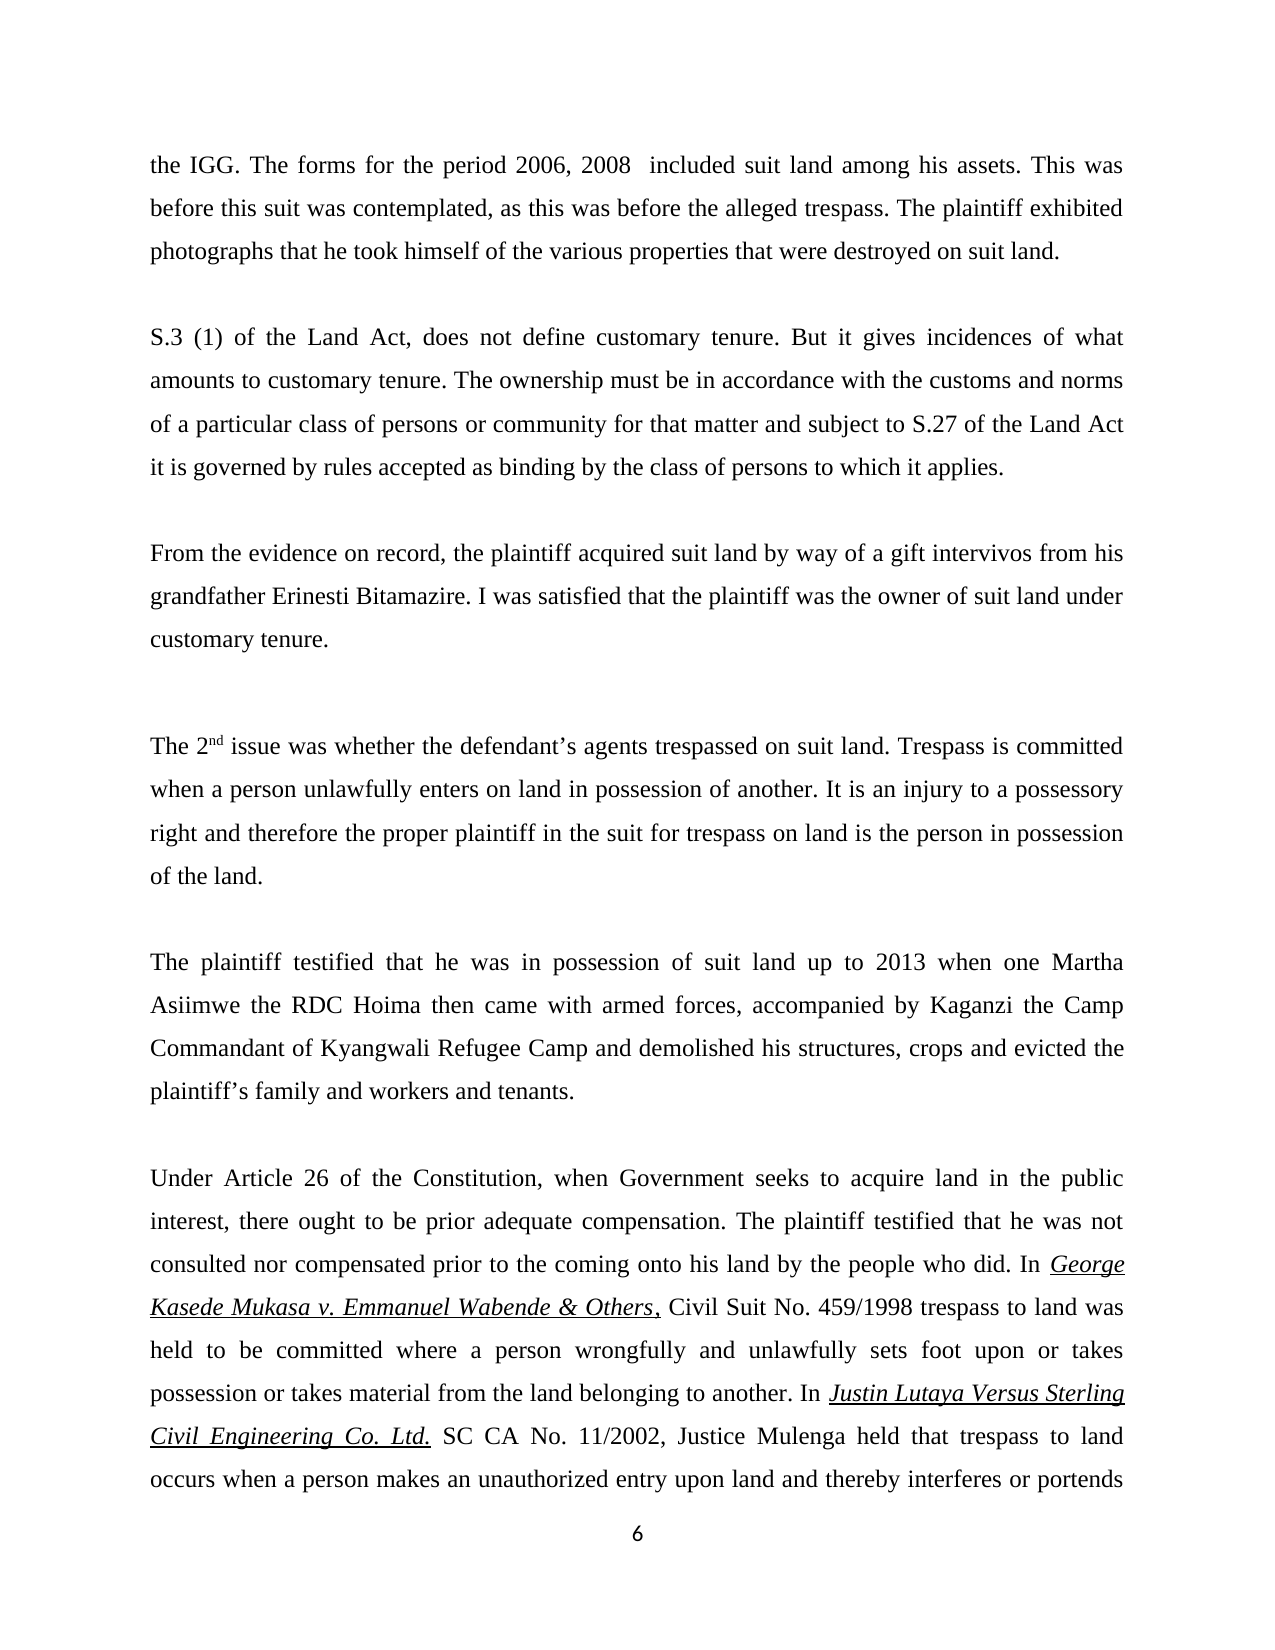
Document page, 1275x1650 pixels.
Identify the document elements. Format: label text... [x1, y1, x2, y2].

text The 2nd issue was whether the defendant’s agents trespassed on suit land. Trespass is committed when a person unlawfully enters on land in possession of another. It is an injury to a possessory right and therefore the proper plaintiff in the suit for trespass on land is the person in possession of the land. [150, 731, 1125, 889]
text The plaintiff testified that he was in possession of suit land up to 2013 when one Martha Asiimwe the RDC Hoima then came with armed forces, accompanied by Kaganzi the Camp Commandant of Kyangwali Refugee Camp and demolished his structures, crops and evicted the plaintiff’s family and workers and tenants. [150, 947, 1125, 1105]
text From the evidence on record, the plaintiff acquired suit land by way of a gift intervivos from his grandfather Erinesti Bitamazire. I was satisfied that the plaintiff was the owner of suit land under customary tenure. [150, 538, 1125, 653]
text S.3 (1) of the Land Act, does not define customary tenure. But it gives incidences of what amounts to customary tenure. The ownership must be in accordance with the customs and norms of a particular class of persons or community for that matter and subject to S.27 of the Land Act it is governed by rules accepted as binding by the class of persons to which it applies. [150, 322, 1125, 481]
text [150, 1163, 1125, 1493]
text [150, 150, 1125, 265]
